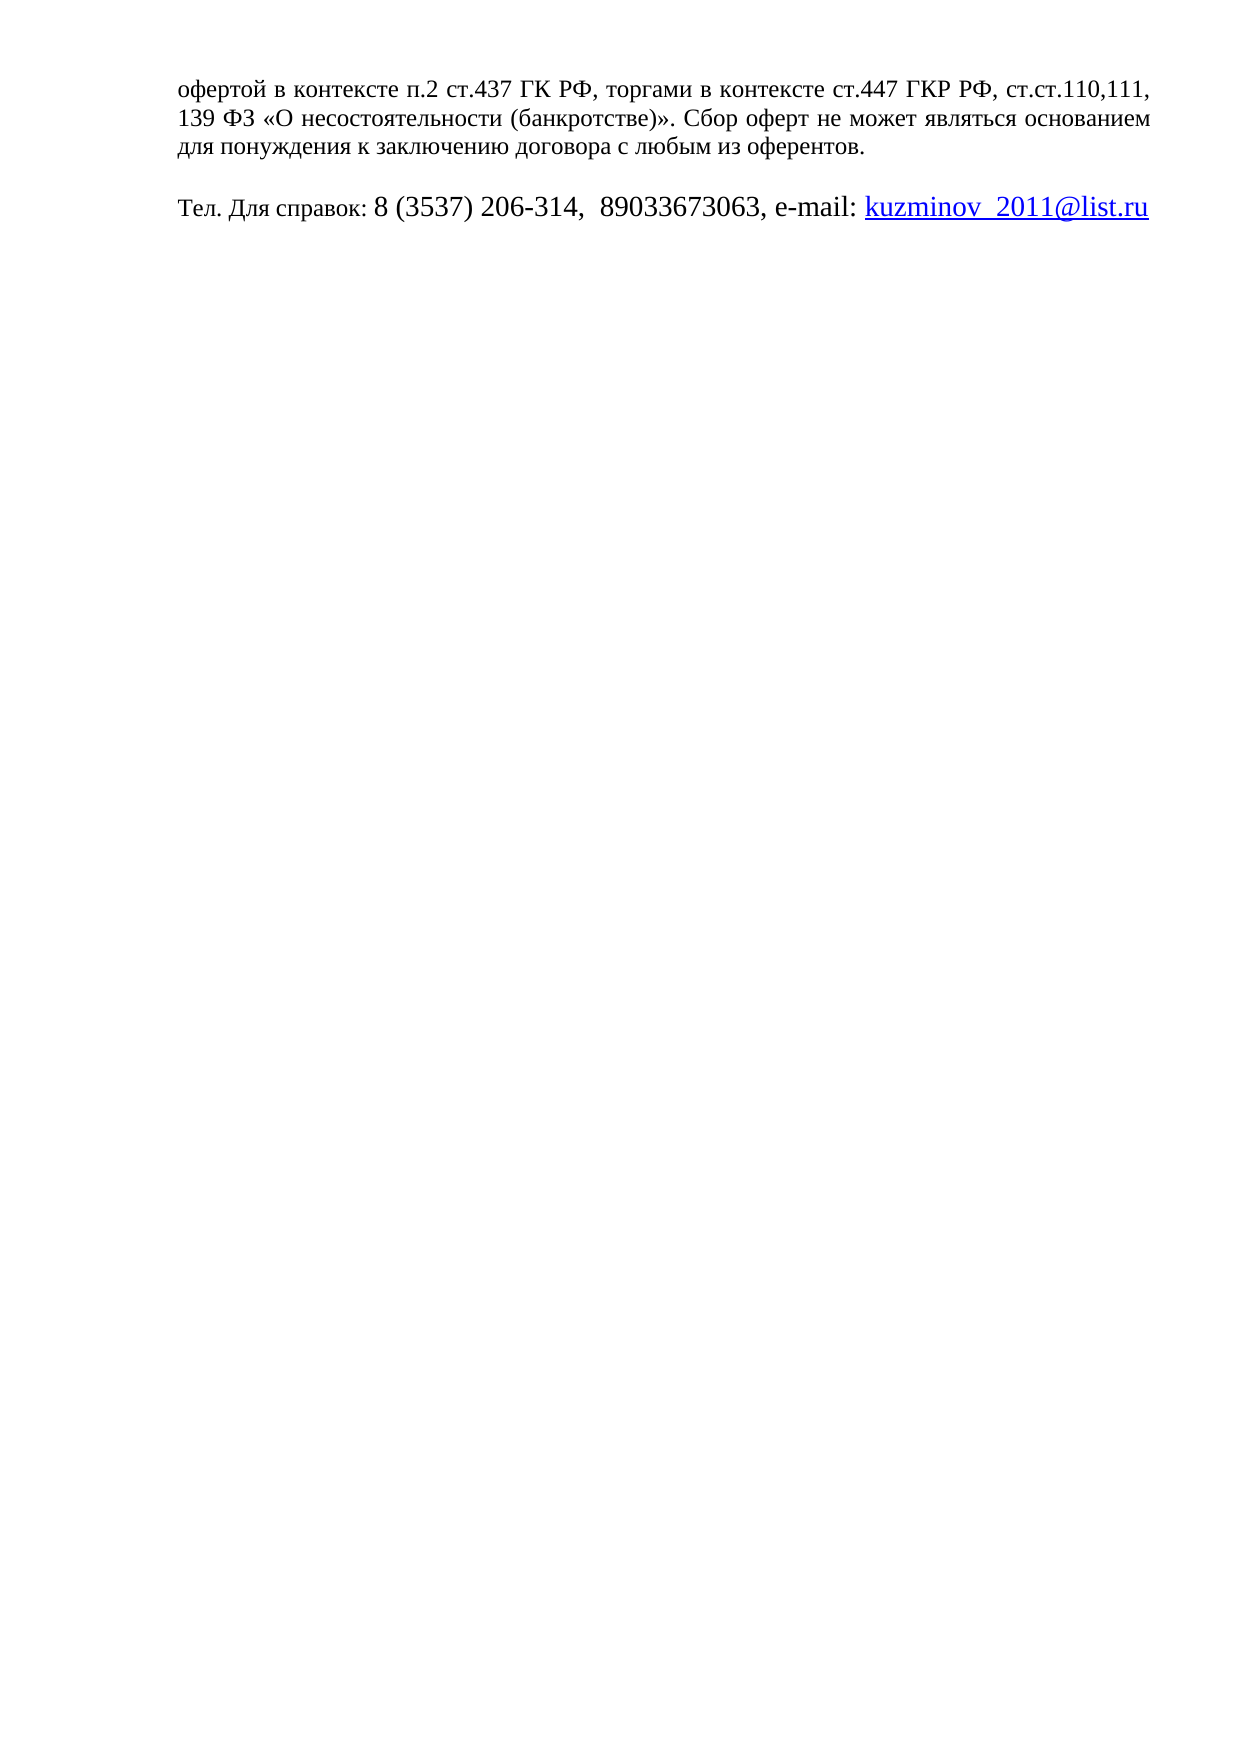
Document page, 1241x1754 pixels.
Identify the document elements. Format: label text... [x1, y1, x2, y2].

text Тел. Для справок: 8 (3537) 206-314, 89033673063, e-mail: kuzminov_2011@list.ru [177, 189, 1152, 222]
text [177, 74, 1152, 160]
